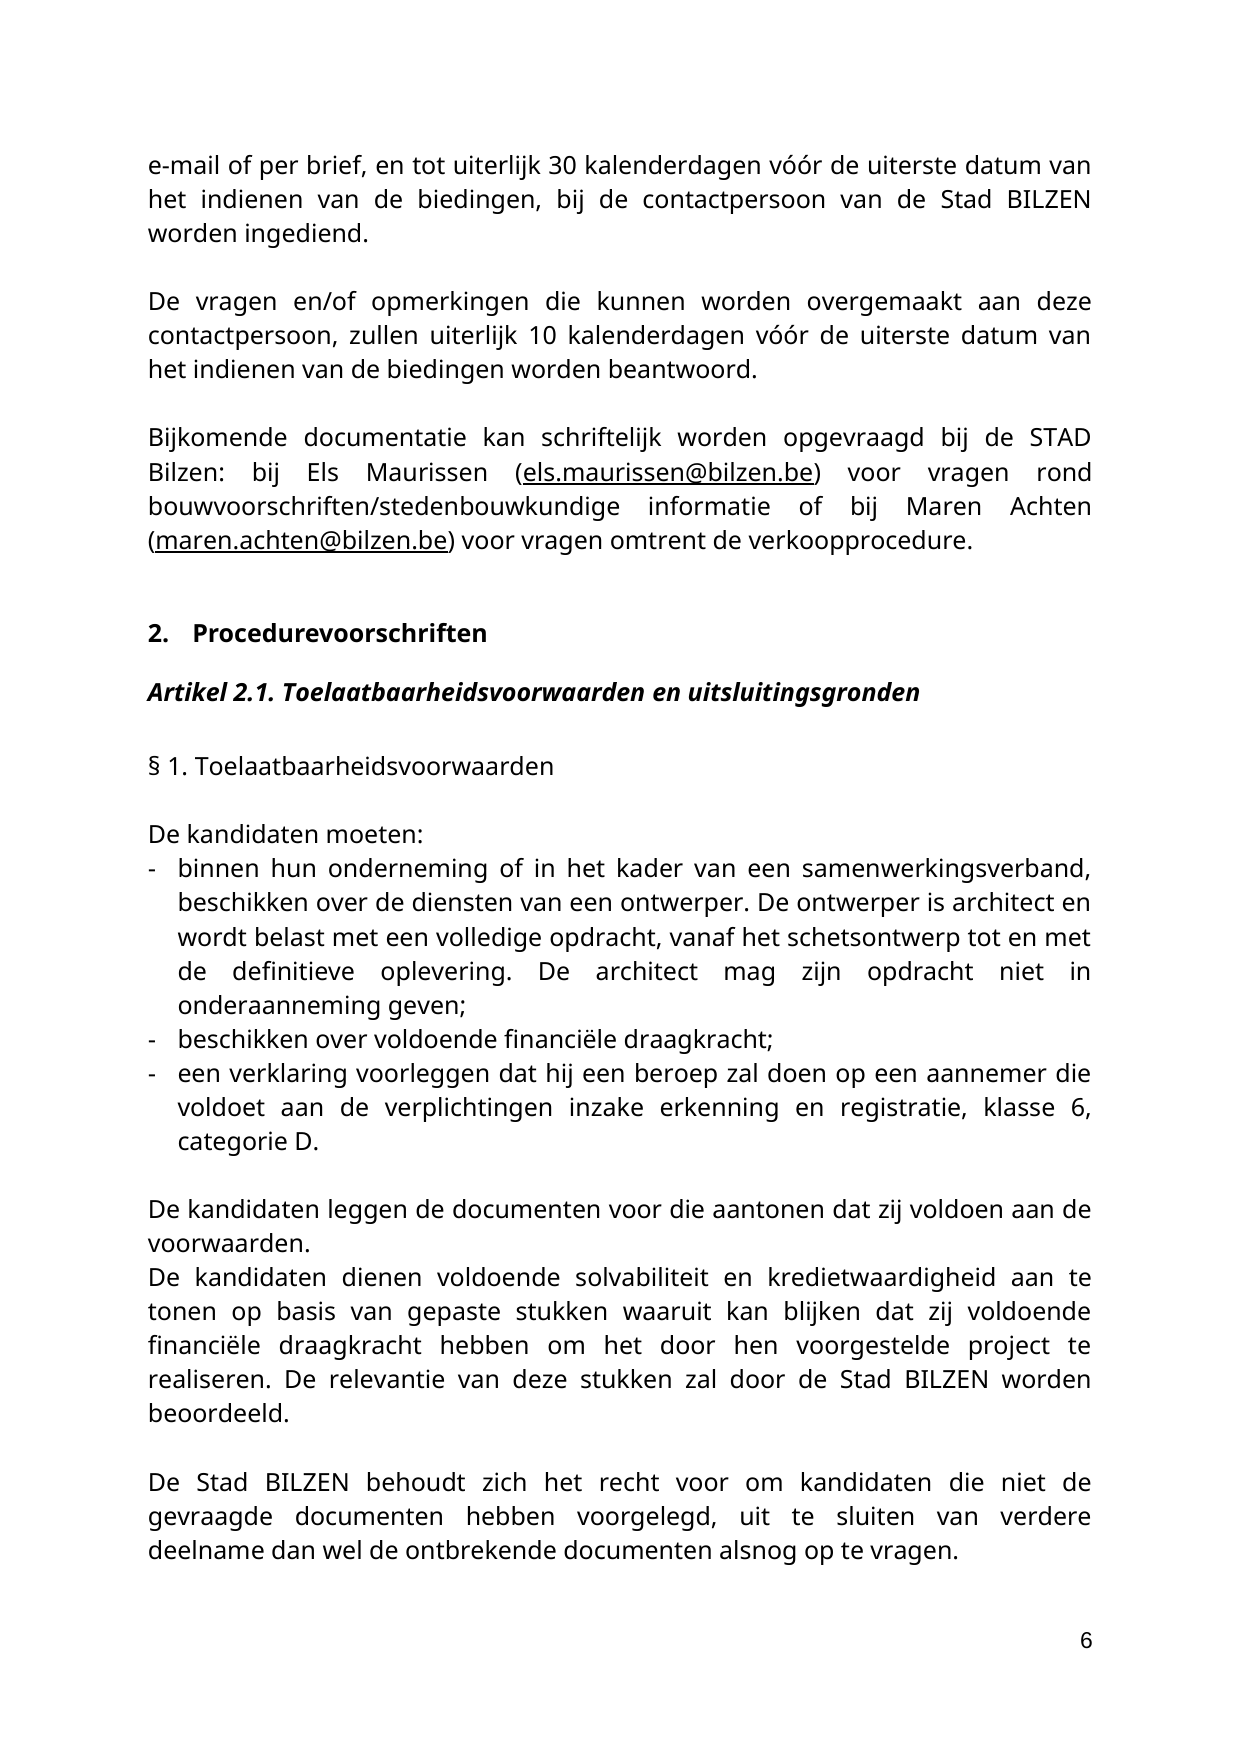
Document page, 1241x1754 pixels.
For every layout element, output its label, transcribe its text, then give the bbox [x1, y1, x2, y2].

subtitle Artikel 2.1. Toelaatbaarheidsvoorwaarden en uitsluitingsgronden [148, 674, 1093, 708]
text De Stad BILZEN behoudt zich het recht voor om kandidaten die niet de gevraagde documenten hebben voorgelegd, uit te sluiten van verdere deelname dan wel de ontbrekende documenten alsnog op te vragen. [148, 1464, 1093, 1566]
text § 1. Toelaatbaarheidsvoorwaarden [148, 749, 1093, 783]
text De kandidaten moeten: [148, 817, 1093, 851]
list een verklaring voorleggen dat hij een beroep zal doen op een aannemer die voldoet aan de verplichtingen inzake erkenning en registratie, klasse 6, categorie D. [148, 1055, 1093, 1158]
list beschikken over voldoende financiële draagkracht; [148, 1021, 1093, 1055]
subtitle Procedurevoorschriften [148, 615, 1093, 649]
text De kandidaten leggen de documenten voor die aantonen dat zij voldoen aan de voorwaarden. [148, 1192, 1093, 1260]
text Bijkomende documentatie kan schriftelijk worden opgevraagd bij de STAD Bilzen: bij Els Maurissen (els.maurissen@bilzen.be) voor vragen rond bouwvoorschriften/stedenbouwkundige informatie of bij Maren Achten (maren.achten@bilzen.be) voor vragen omtrent de verkoopprocedure. [148, 420, 1093, 556]
text De kandidaten dienen voldoende solvabiliteit en kredietwaardigheid aan te tonen op basis van gepaste stukken waaruit kan blijken dat zij voldoende financiële draagkracht hebben om het door hen voorgestelde project te realiseren. De relevantie van deze stukken zal door de Stad BILZEN worden beoordeeld. [148, 1260, 1093, 1430]
text De vragen en/of opmerkingen die kunnen worden overgemaakt aan deze contactpersoon, zullen uiterlijk 10 kalenderdagen vóór de uiterste datum van het indienen van de biedingen worden beantwoord. [148, 284, 1093, 386]
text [148, 148, 1093, 250]
list binnen hun onderneming of in het kader van een samenwerkingsverband, beschikken over de diensten van een ontwerper. De ontwerper is architect en wordt belast met een volledige opdracht, vanaf het schetsontwerp tot en met de definitieve oplevering. De architect mag zijn opdracht niet in onderaanneming geven; [148, 851, 1093, 1021]
